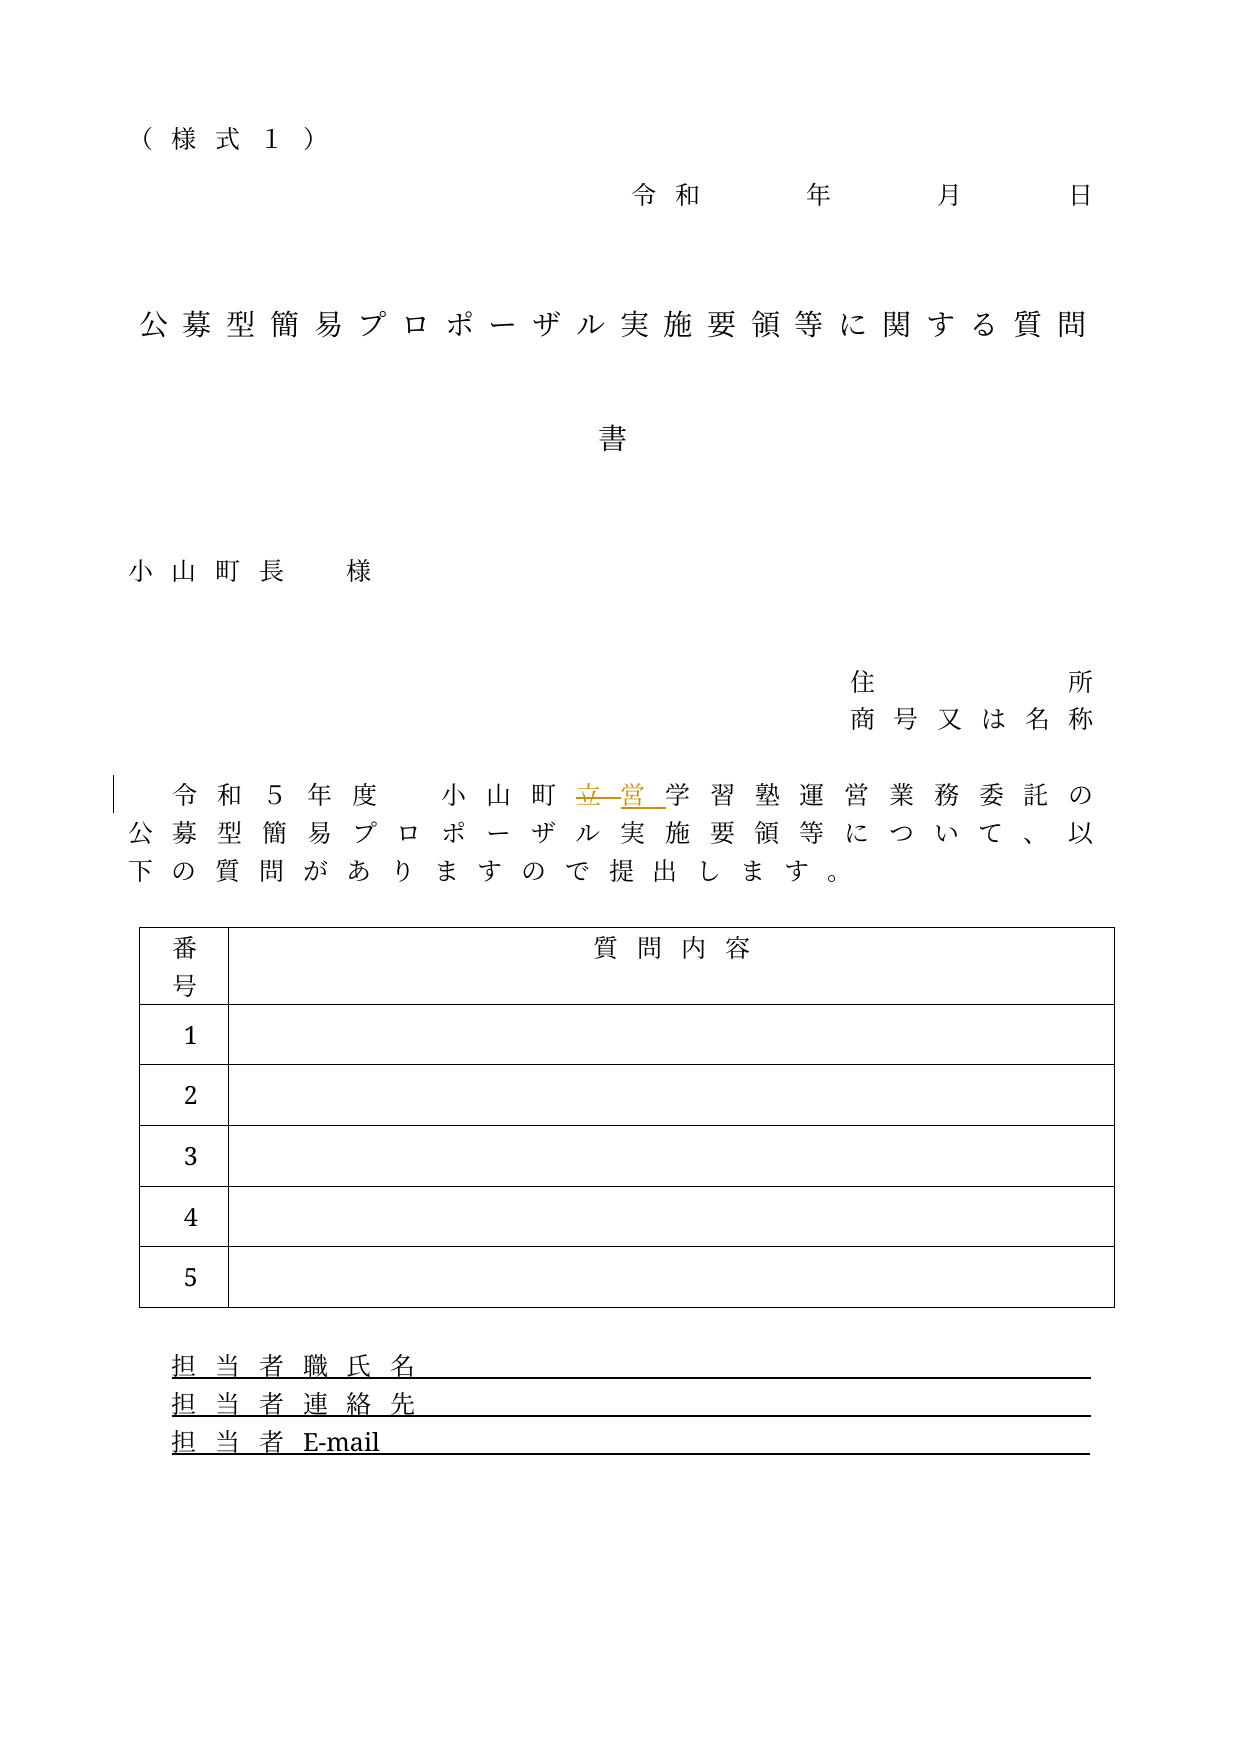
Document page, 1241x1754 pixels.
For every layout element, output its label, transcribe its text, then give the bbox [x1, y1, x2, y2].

text （様式１） [128, 119, 1112, 157]
text 担当者E-mail [128, 1422, 1112, 1459]
table_cell [229, 1126, 1114, 1186]
text 商号又は名称 [128, 699, 1112, 737]
table_cell 1 [140, 1005, 228, 1064]
text 担当者連絡先 [128, 1384, 1112, 1422]
table_header 番号 [140, 928, 228, 1004]
text 公募型簡易プロポーザル実施要領等に関する質問書 [128, 285, 1112, 475]
table_cell [229, 1005, 1114, 1064]
table_cell [229, 1247, 1114, 1307]
text 担当者職氏名 [128, 1346, 1112, 1384]
table_cell 4 [140, 1187, 228, 1246]
table_header 質問内容 [229, 928, 1114, 1004]
table_cell 3 [140, 1126, 228, 1186]
text 小山町長 様 [128, 551, 1112, 588]
table_cell [229, 1187, 1114, 1246]
table_cell 5 [140, 1247, 228, 1307]
table_cell 2 [140, 1065, 228, 1125]
table_cell [229, 1065, 1114, 1125]
text 令和５年度 小山町学習塾運営業務委託の公募型簡易プロポーザル実施要領等について、以下の質問がありますので提出します。 [128, 775, 1112, 889]
text 住 所 [128, 661, 1112, 699]
text 令和 年 月 日 [128, 174, 1112, 212]
